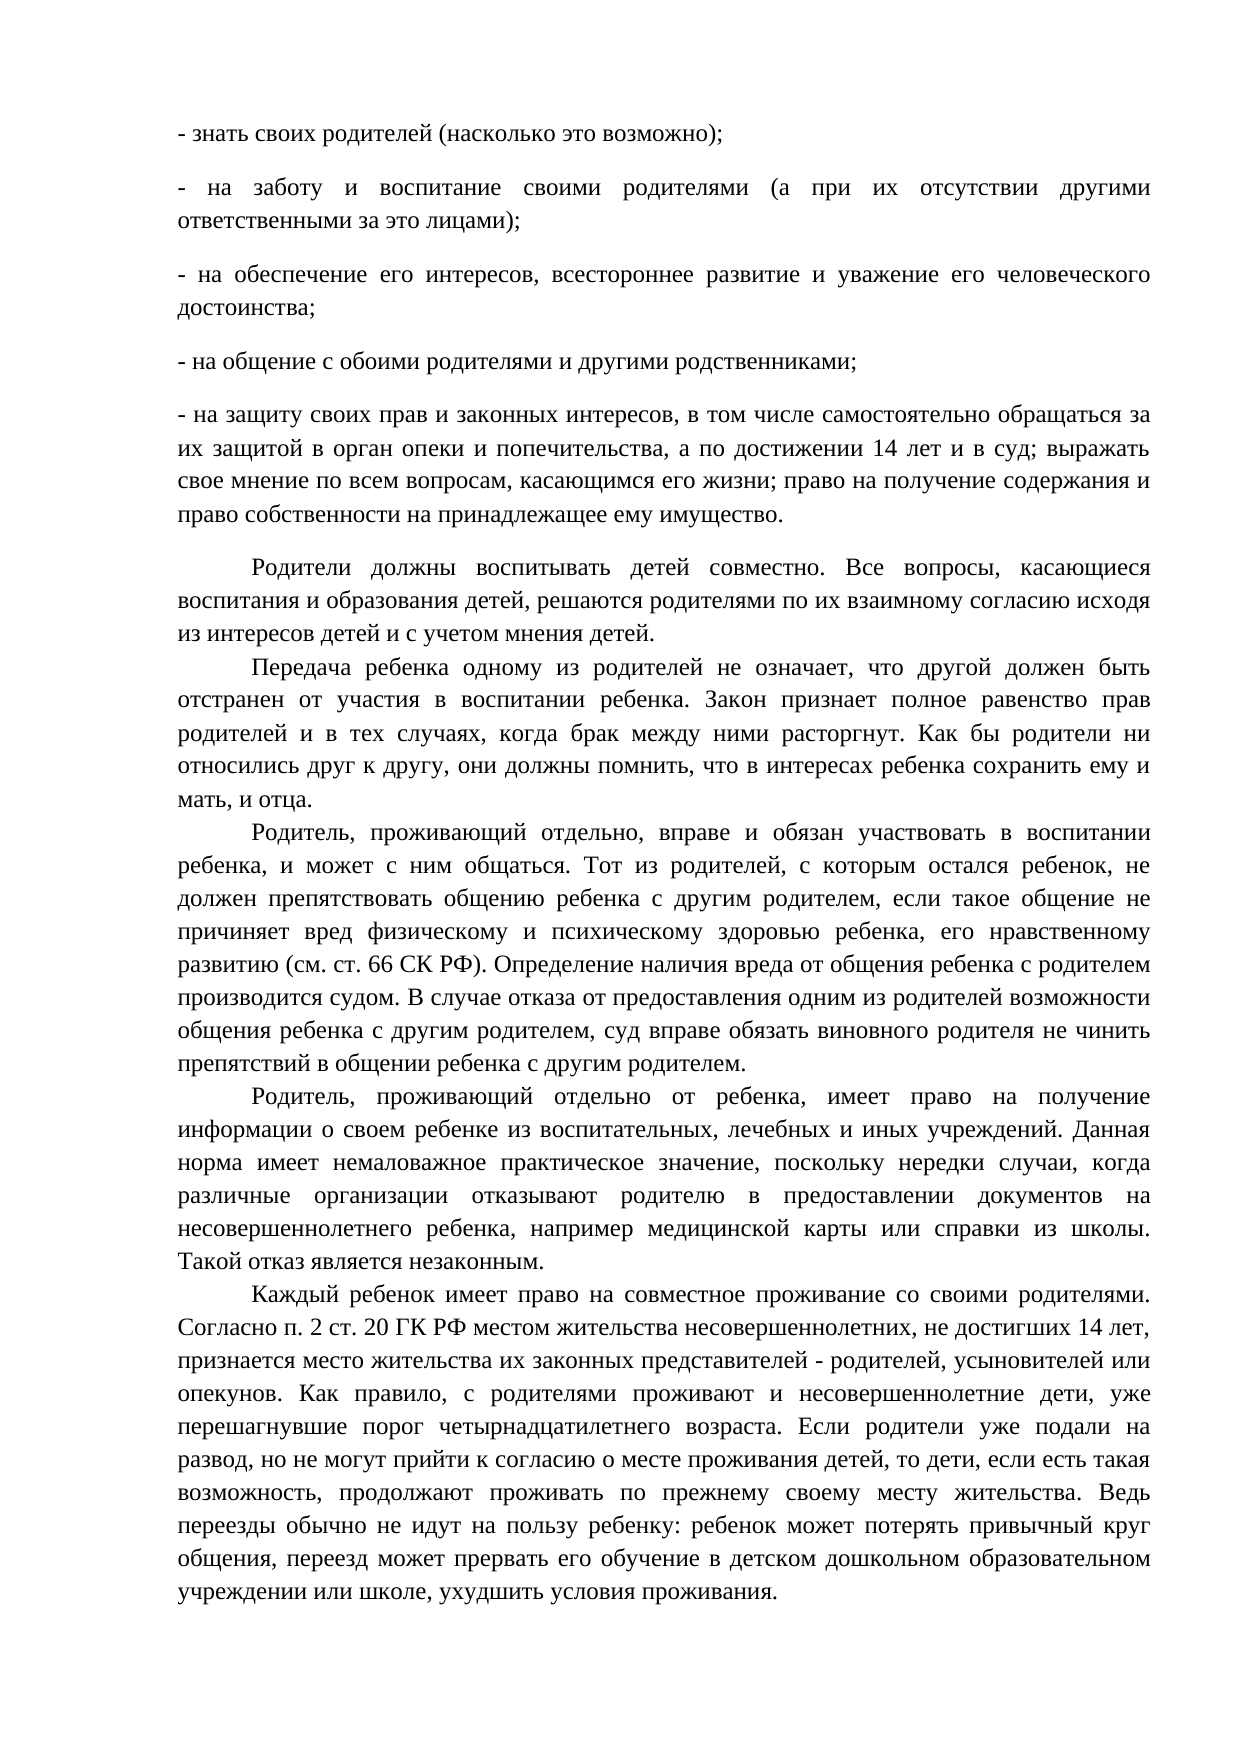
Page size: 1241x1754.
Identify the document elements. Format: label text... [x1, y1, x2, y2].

text - знать своих родителей (насколько это возможно); [177, 118, 1152, 147]
text - на защиту своих прав и законных интересов, в том числе самостоятельно обращаться за их защитой в орган опеки и попечительства, а по достижении 14 лет и в суд; выражать свое мнение по всем вопросам, касающимся его жизни; право на получение содержания и право собственности на принадлежащее ему имущество. [177, 399, 1152, 527]
text Родитель, проживающий отдельно, вправе и обязан участвовать в воспитании ребенка, и может с ним общаться. Тот из родителей, с которым остался ребенок, не должен препятствовать общению ребенка с другим родителем, если такое общение не причиняет вред физическому и психическому здоровью ребенка, его нравственному развитию (см. ст. 66 СК РФ). Определение наличия вреда от общения ребенка с родителем производится судом. В случае отказа от предоставления одним из родителей возможности общения ребенка с другим родителем, суд вправе обязать виновного родителя не чинить препятствий в общении ребенка с другим родителем. [177, 817, 1152, 1077]
text Родитель, проживающий отдельно от ребенка, имеет право на получение информации о своем ребенке из воспитательных, лечебных и иных учреждений. Данная норма имеет немаловажное практическое значение, поскольку нередки случаи, когда различные организации отказывают родителю в предоставлении документов на несовершеннолетнего ребенка, например медицинской карты или справки из школы. Такой отказ является незаконным. [177, 1081, 1152, 1275]
text - на заботу и воспитание своими родителями (а при их отсутствии другими ответственными за это лицами); [177, 172, 1152, 234]
text - на общение с обоими родителями и другими родственниками; [177, 346, 1152, 374]
text - на обеспечение его интересов, всестороннее развитие и уважение его человеческого достоинства; [177, 259, 1152, 321]
text Каждый ребенок имеет право на совместное проживание со своими родителями. Согласно п. 2 ст. 20 ГК РФ местом жительства несовершеннолетних, не достигших 14 лет, признается место жительства их законных представителей - родителей, усыновителей или опекунов. Как правило, с родителями проживают и несовершеннолетние дети, уже перешагнувшие порог четырнадцатилетнего возраста. Если родители уже подали на развод, но не могут прийти к согласию о месте проживания детей, то дети, если есть такая возможность, продолжают проживать по прежнему своему месту жительства. Ведь переезды обычно не идут на пользу ребенку: ребенок может потерять привычный круг общения, переезд может прервать его обучение в детском дошкольном образовательном учреждении или школе, ухудшить условия проживания. [177, 1279, 1152, 1605]
text Передача ребенка одному из родителей не означает, что другой должен быть отстранен от участия в воспитании ребенка. Закон признает полное равенство прав родителей и в тех случаях, когда брак между ними расторгнут. Как бы родители ни относились друг к другу, они должны помнить, что в интересах ребенка сохранить ему и мать, и отца. [177, 652, 1152, 812]
text Родители должны воспитывать детей совместно. Все вопросы, касающиеся воспитания и образования детей, решаются родителями по их взаимному согласию исходя из интересов детей и с учетом мнения детей. [177, 552, 1152, 647]
